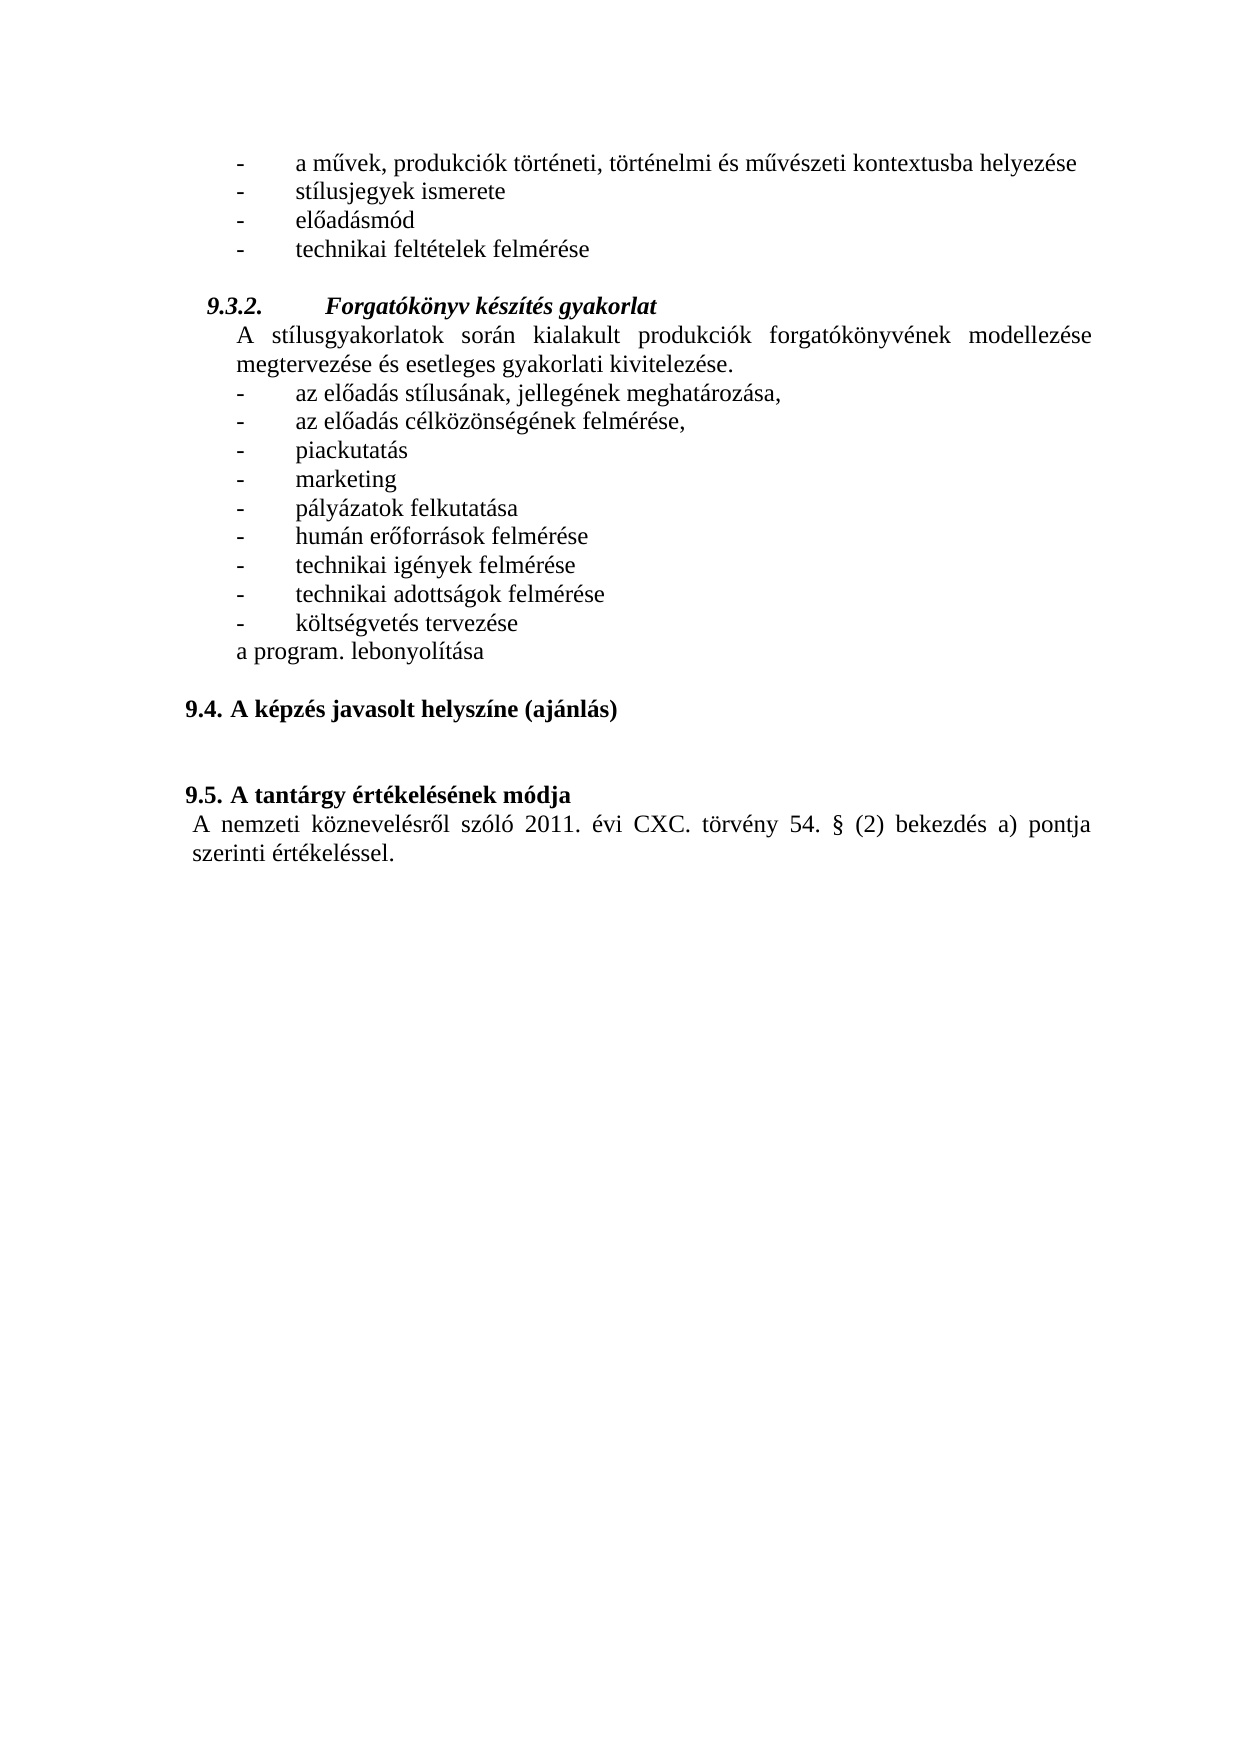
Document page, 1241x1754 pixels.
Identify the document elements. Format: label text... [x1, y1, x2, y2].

text - költségvetés tervezése [236, 608, 1093, 636]
text - az előadás célközönségének felmérése, [236, 406, 1093, 435]
text - technikai feltételek felmérése [236, 234, 1093, 263]
text - előadásmód [236, 205, 1093, 234]
text - pályázatok felkutatása [236, 493, 1093, 521]
text - a művek, produkciók történeti, történelmi és művészeti kontextusba helyezése [236, 148, 1093, 176]
text A stílusgyakorlatok során kialakult produkciók forgatókönyvének modellezése megtervezése és esetleges gyakorlati kivitelezése. [236, 320, 1093, 378]
text a program. lebonyolítása [236, 636, 1093, 665]
text - stílusjegyek ismerete [236, 176, 1093, 205]
text A nemzeti köznevelésről szóló 2011. évi CXC. törvény 54. § (2) bekezdés a) pontja szerinti értékeléssel. [192, 809, 1093, 866]
text - technikai adottságok felmérése [236, 579, 1093, 608]
text - az előadás stílusának, jellegének meghatározása, [236, 378, 1093, 406]
text - piackutatás [236, 435, 1093, 464]
list A tantárgy értékelésének módja [185, 780, 1093, 809]
list Forgatókönyv készítés gyakorlat [207, 291, 1093, 320]
text - marketing [236, 464, 1093, 493]
text - humán erőforrások felmérése [236, 521, 1093, 550]
text - technikai igények felmérése [236, 550, 1093, 579]
list A képzés javasolt helyszíne (ajánlás) [185, 694, 1093, 723]
